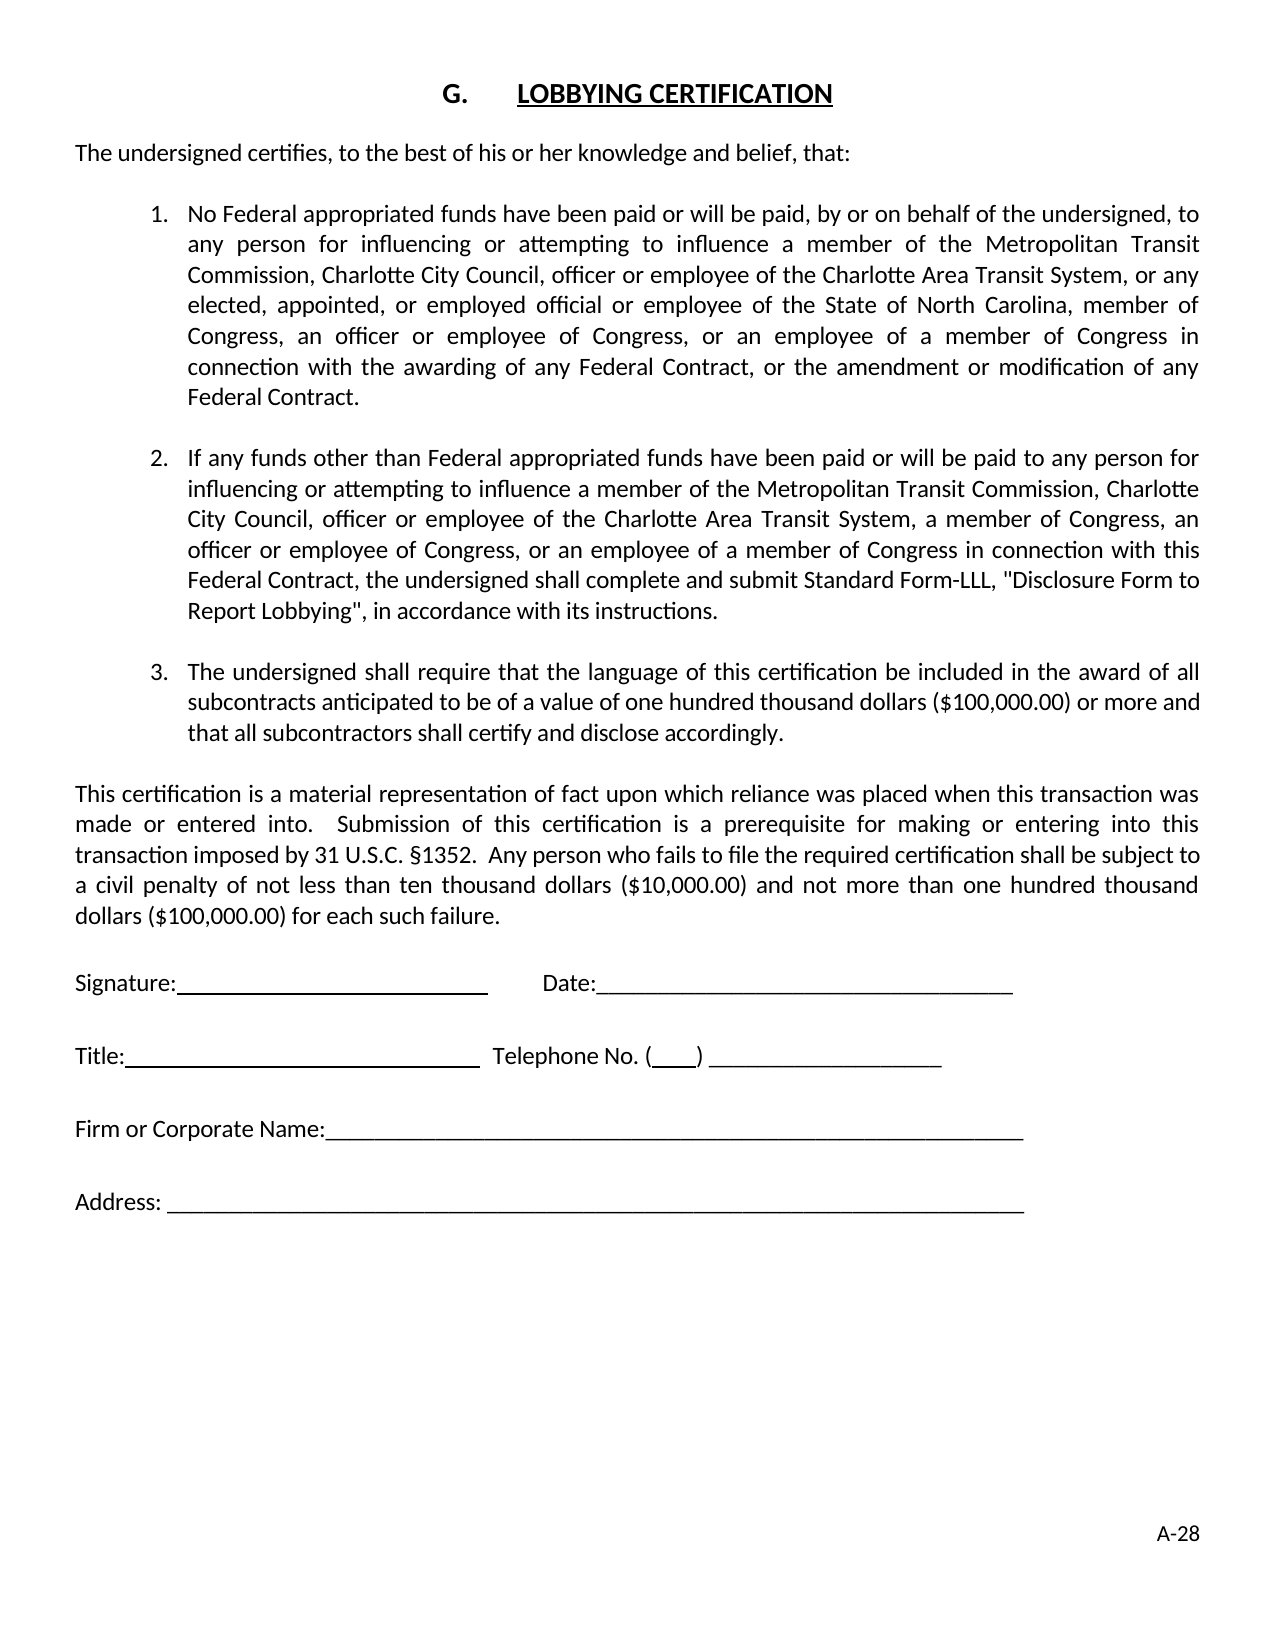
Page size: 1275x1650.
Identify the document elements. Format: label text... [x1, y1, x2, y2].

list If any funds other than Federal appropriated funds have been paid or will be paid to any person for influencing or attempting to influence a member of the Metropolitan Transit Commission, Charlotte City Council, officer or employee of the Charlotte Area Transit System, a member of Congress, an officer or employee of Congress, or an employee of a member of Congress in connection with this Federal Contract, the undersigned shall complete and submit Standard Form-LLL, "Disclosure Form to Report Lobbying", in accordance with its instructions. [150, 442, 1200, 625]
list LOBBYING CERTIFICATION [75, 75, 1200, 111]
list The undersigned shall require that the language of this certification be included in the award of all subcontracts anticipated to be of a value of one hundred thousand dollars ($100,000.00) or more and that all subcontractors shall certify and disclose accordingly. [150, 656, 1200, 747]
text Address: ______________________________________________________________________ [75, 1186, 1200, 1217]
text This certification is a material representation of fact upon which reliance was placed when this transaction was made or entered into. Submission of this certification is a prerequisite for making or entering into this transaction imposed by 31 U.S.C. §1352. Any person who fails to file the required certification shall be subject to a civil penalty of not less than ten thousand dollars ($10,000.00) and not more than one hundred thousand dollars ($100,000.00) for each such failure. [75, 778, 1200, 931]
text The undersigned certifies, to the best of his or her knowledge and belief, that: [75, 137, 1200, 167]
text Signature: Date:__________________________________ [75, 967, 1200, 998]
list No Federal appropriated funds have been paid or will be paid, by or on behalf of the undersigned, to any person for influencing or attempting to influence a member of the Metropolitan Transit Commission, Charlotte City Council, officer or employee of the Charlotte Area Transit System, or any elected, appointed, or employed official or employee of the State of North Carolina, member of Congress, an officer or employee of Congress, or an employee of a member of Congress in connection with the awarding of any Federal Contract, or the amendment or modification of any Federal Contract. [150, 198, 1200, 412]
text Title: Telephone No. ( ) ___________________ [75, 1040, 1200, 1071]
text Firm or Corporate Name:_________________________________________________________ [75, 1113, 1200, 1144]
